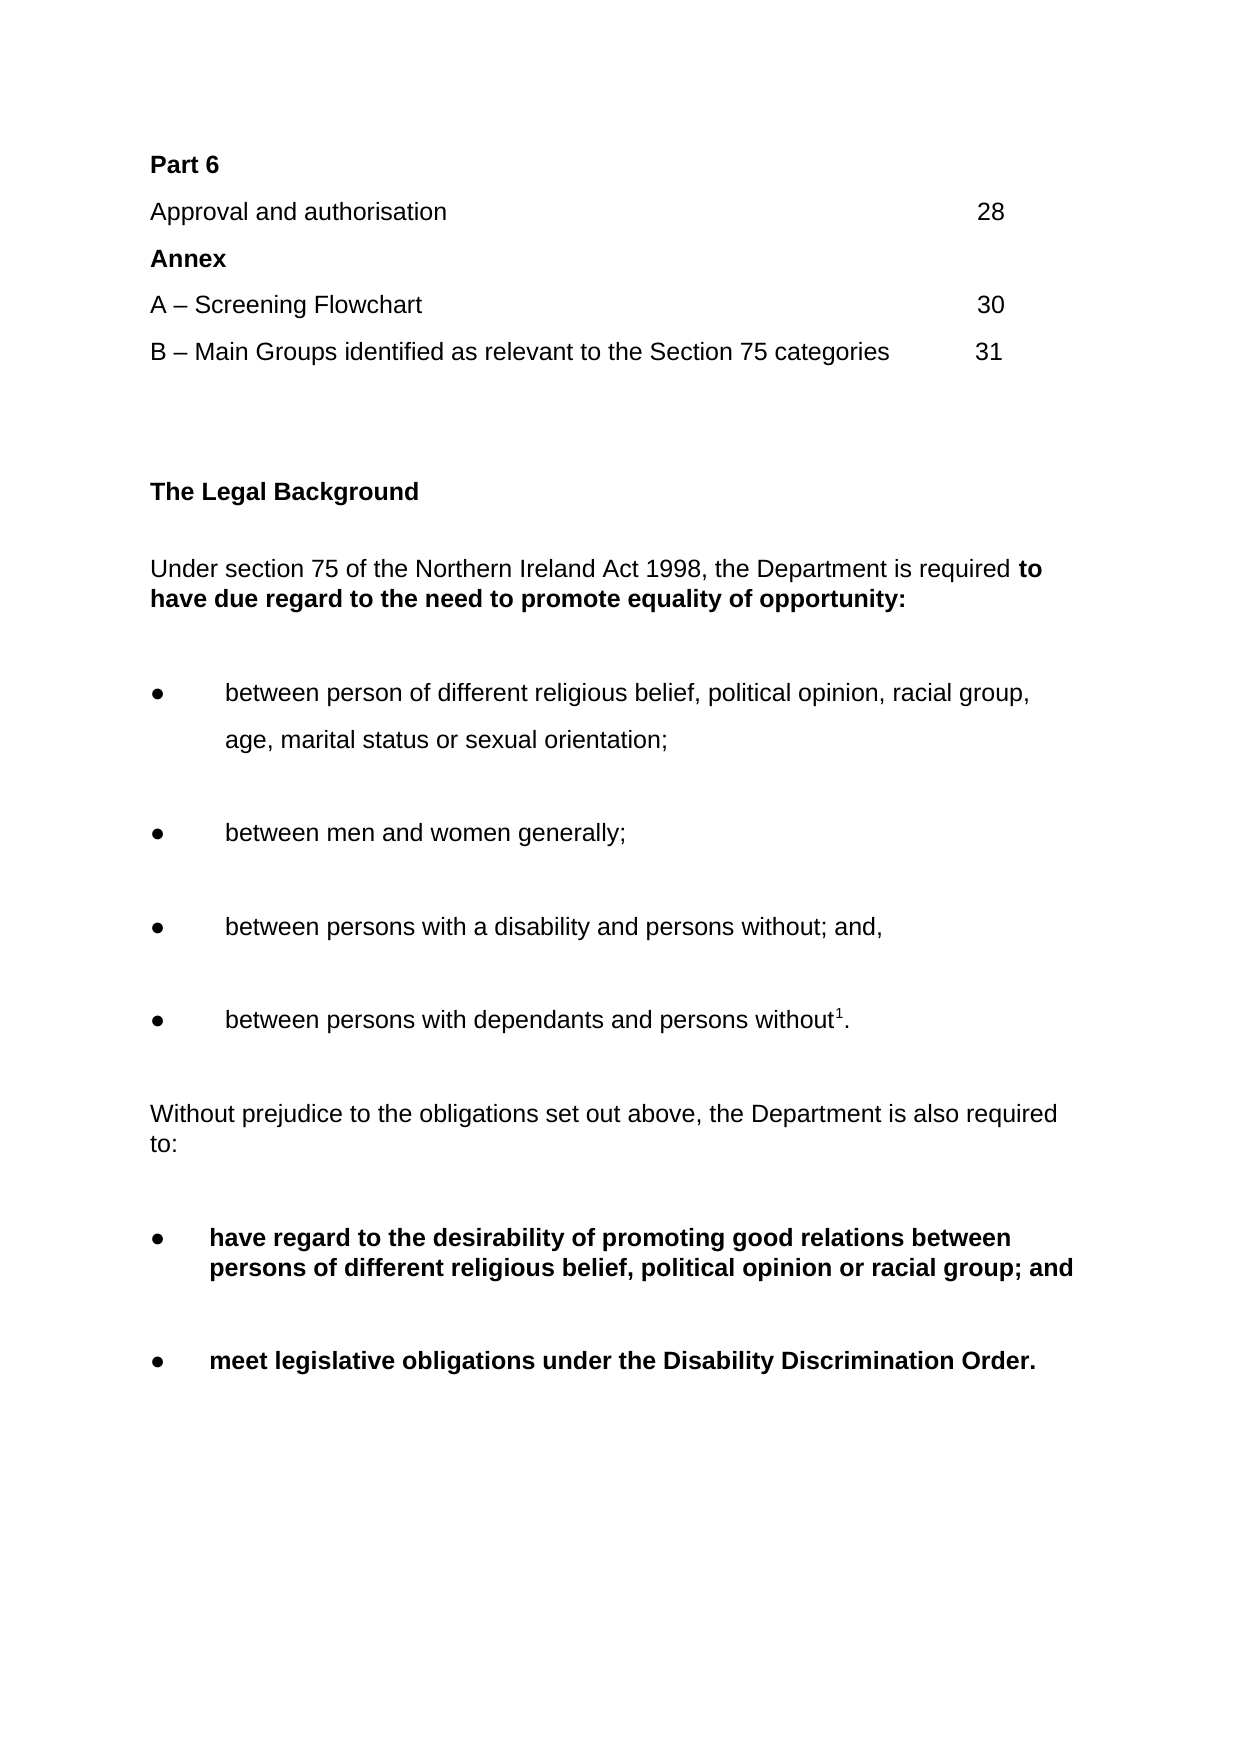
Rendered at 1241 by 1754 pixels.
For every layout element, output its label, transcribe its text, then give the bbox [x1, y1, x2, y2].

text Without prejudice to the obligations set out above, the Department is also required to: [150, 1099, 1090, 1158]
text ● between persons with a disability and persons without; and, [150, 912, 1090, 941]
text ● have regard to the desirability of promoting good relations between persons of different religious belief, political opinion or racial group; and [150, 1222, 1090, 1281]
text A – Screening Flowchart 30 [150, 290, 1090, 319]
text Part 6 [150, 150, 1090, 179]
text age, marital status or sexual orientation; [150, 725, 1090, 753]
text ● between men and women generally; [150, 818, 1090, 847]
text ● between persons with dependants and persons without1. [150, 1005, 1090, 1034]
text ● between person of different religious belief, political opinion, racial group, [150, 678, 1090, 707]
text Annex [150, 243, 1090, 272]
text Approval and authorisation 28 [150, 197, 1090, 226]
text ● meet legislative obligations under the Disability Discrimination Order. [150, 1346, 1090, 1375]
text The Legal Background [150, 477, 1090, 506]
text B – Main Groups identified as relevant to the Section 75 categories 31 [150, 337, 1090, 366]
text Under section 75 of the Northern Ireland Act 1998, the Department is required to have due regard to the need to promote equality of opportunity: [150, 554, 1090, 613]
